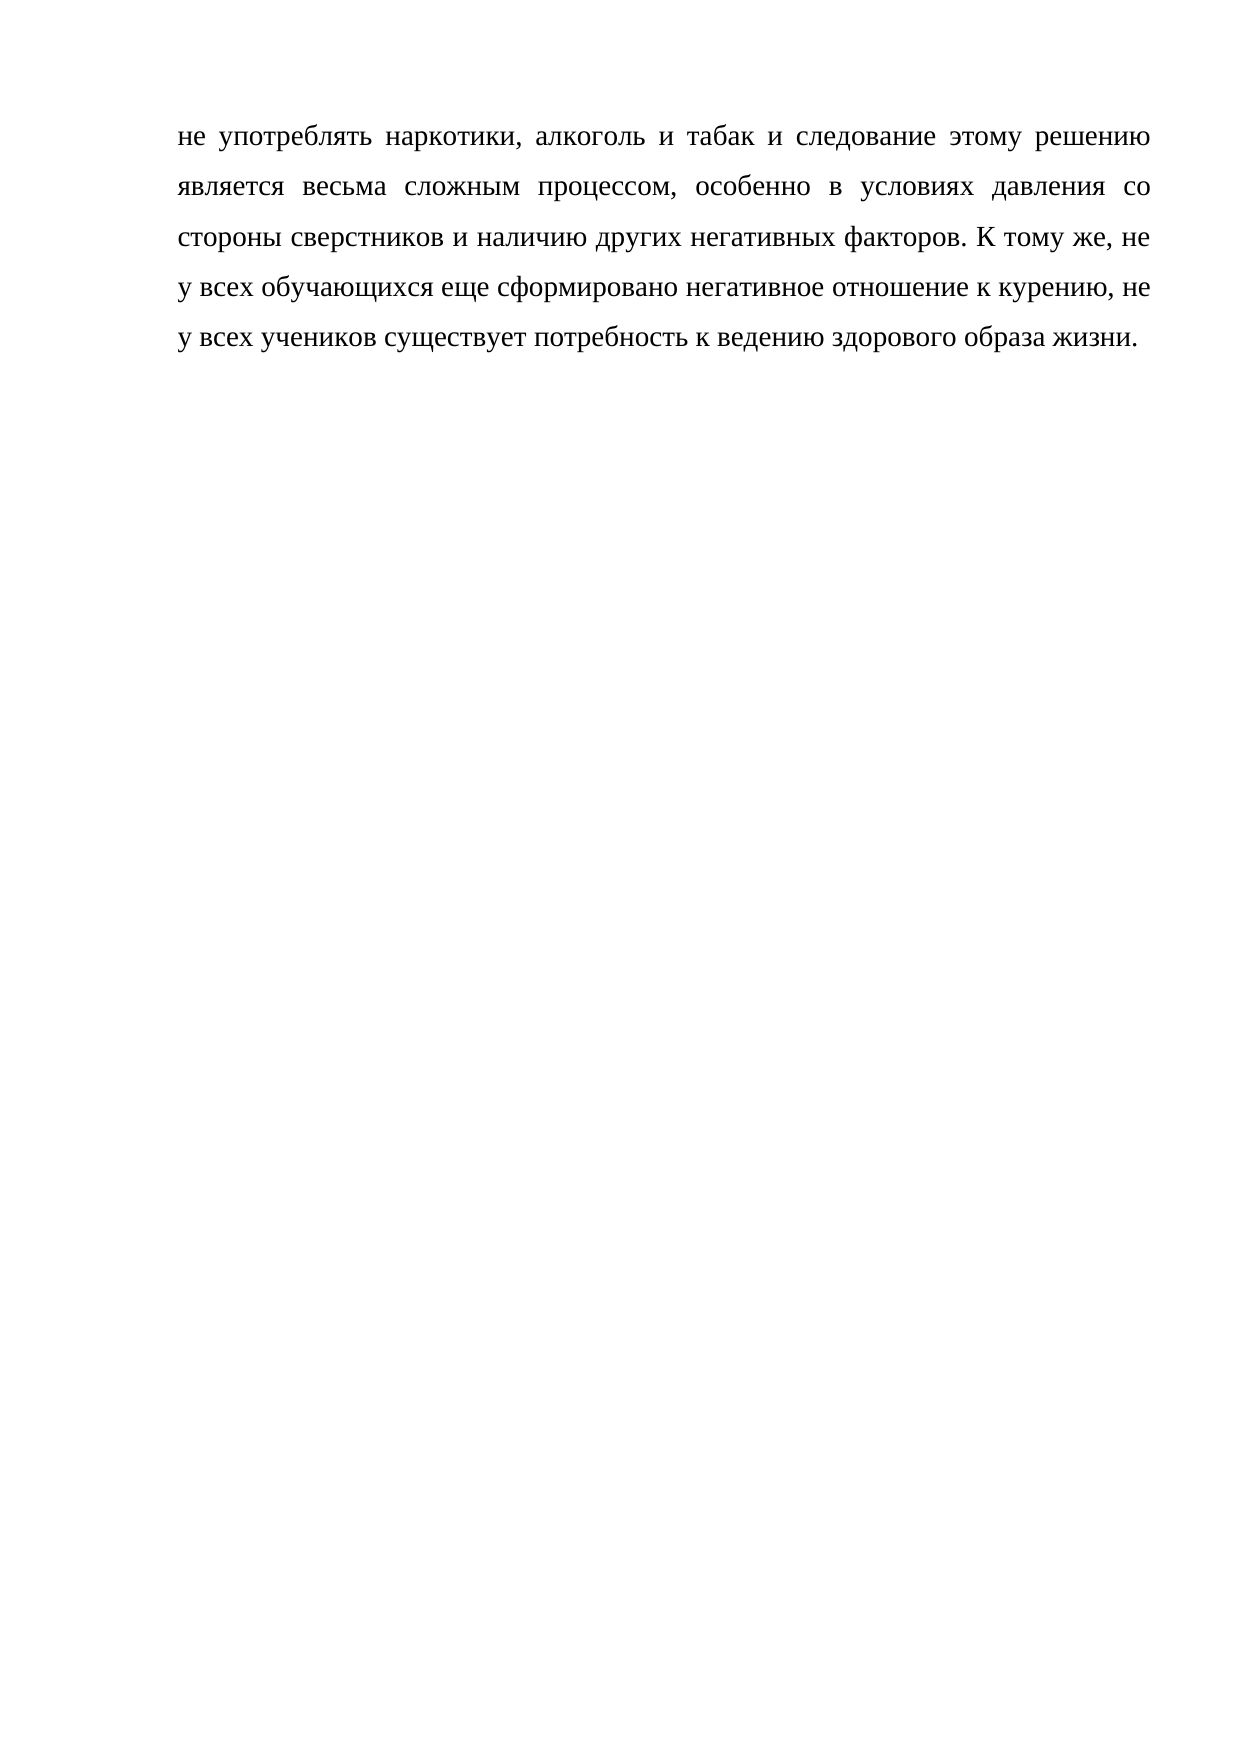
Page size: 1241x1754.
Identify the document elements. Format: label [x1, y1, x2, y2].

text [177, 118, 1152, 353]
